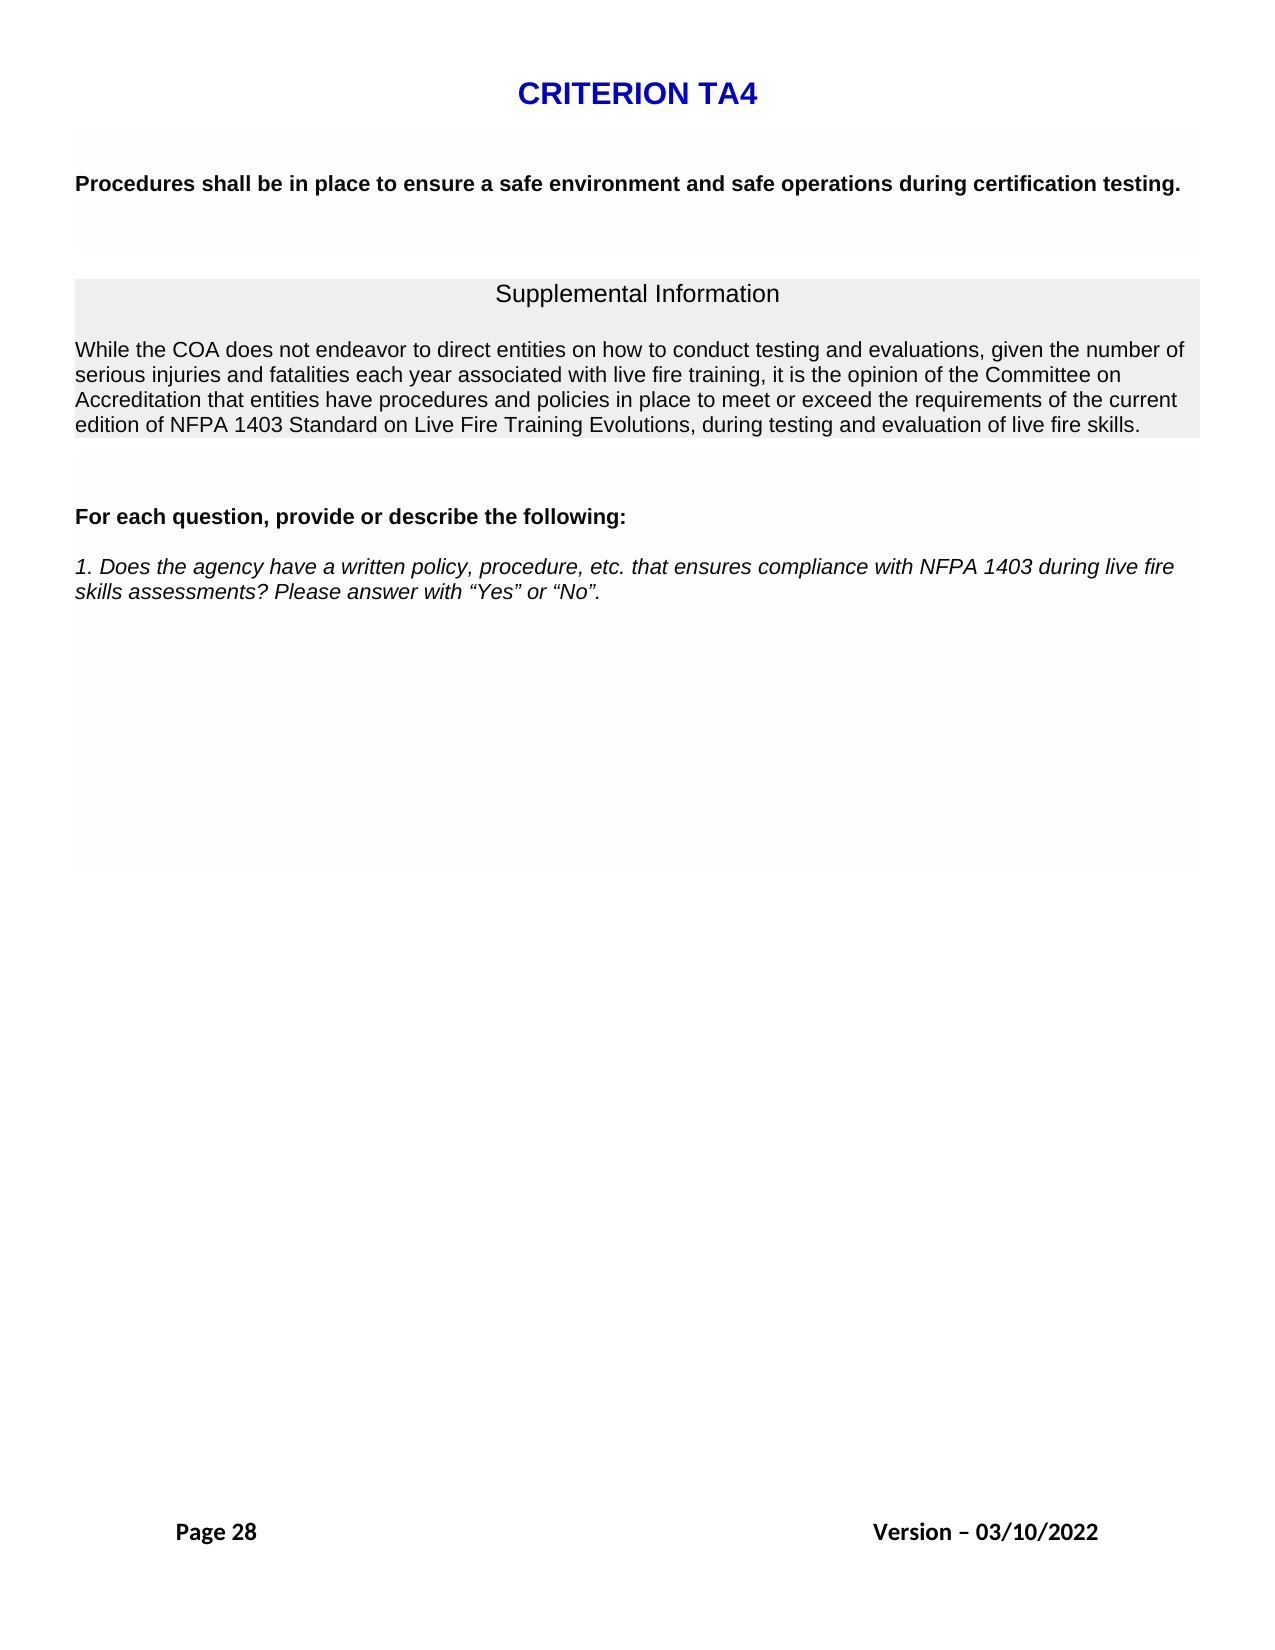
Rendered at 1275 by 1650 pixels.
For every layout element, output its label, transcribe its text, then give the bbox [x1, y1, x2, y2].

text CRITERION TA4 [75, 75, 1200, 111]
text 1. Does the agency have a written policy, procedure, etc. that ensures compliance with NFPA 1403 during live fire skills assessments? Please answer with “Yes” or “No”. [75, 529, 1200, 604]
text Procedures shall be in place to ensure a safe environment and safe operations during certification testing. [75, 171, 1200, 250]
text Supplemental Information [75, 279, 1200, 308]
text For each question, provide or describe the following: [75, 478, 1200, 529]
text While the COA does not endeavor to direct entities on how to conduct testing and evaluations, given the number of serious injuries and fatalities each year associated with live fire training, it is the opinion of the Committee on Accreditation that entities have procedures and policies in place to meet or exceed the requirements of the current edition of NFPA 1403 Standard on Live Fire Training Evolutions, during testing and evaluation of live fire skills. [75, 337, 1200, 438]
